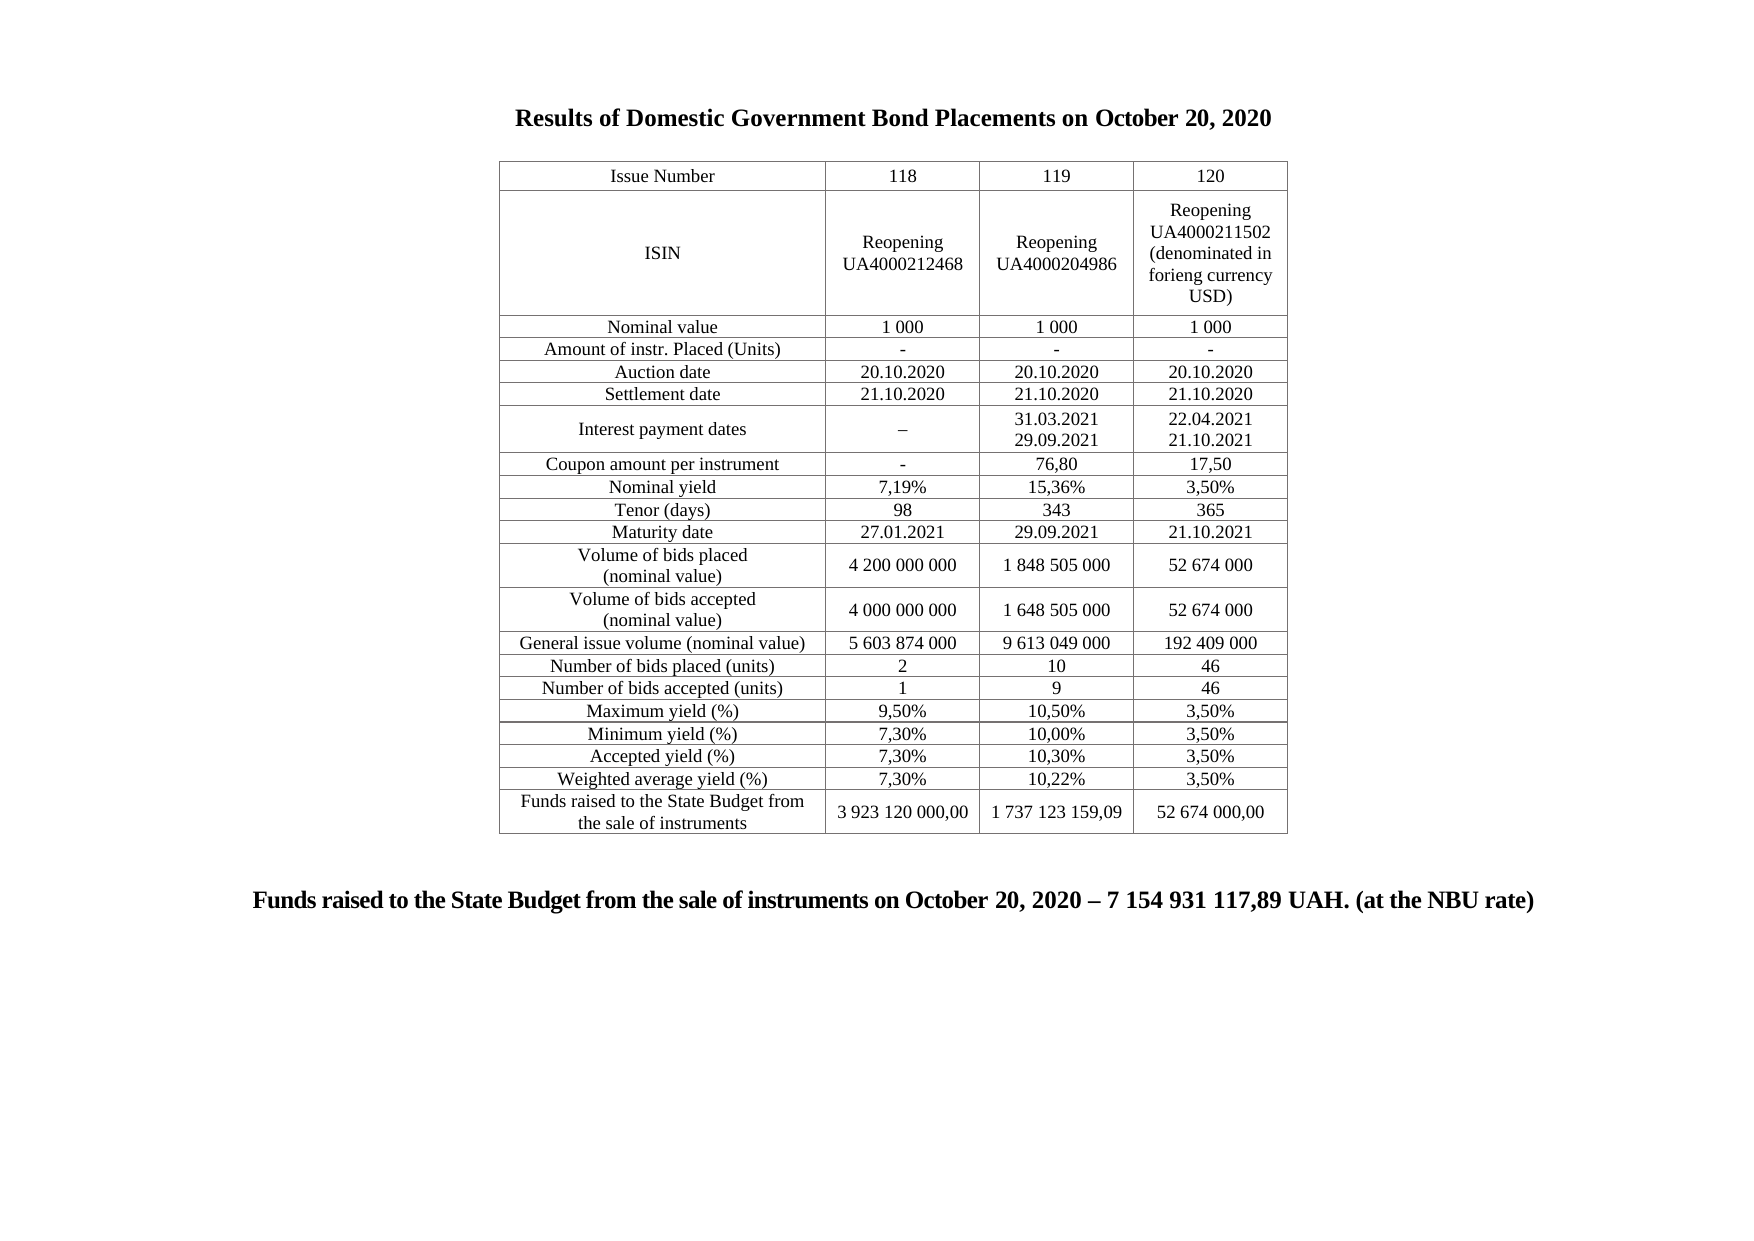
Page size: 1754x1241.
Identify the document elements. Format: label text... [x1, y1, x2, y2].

table_cell 1 000 [1134, 316, 1287, 337]
table_cell 17,50 [1134, 453, 1287, 475]
table_cell 21.10.2021 [1134, 521, 1287, 543]
table_cell Coupon amount per instrument [500, 453, 825, 475]
table_cell 46 [1134, 655, 1287, 676]
table_cell 1 648 505 000 [980, 588, 1133, 631]
table_cell 21.10.2020 [980, 383, 1133, 405]
table_cell 29.09.2021 [980, 521, 1133, 543]
table_cell Nominal value [500, 316, 825, 337]
table_cell 9 [980, 677, 1133, 699]
table_cell 98 [826, 499, 979, 520]
table_cell Reopening UA4000211502 (denominated in forieng currency USD) [1134, 191, 1287, 314]
table_cell ISIN [500, 191, 825, 314]
table_cell 10,30% [980, 745, 1133, 767]
table_cell 5 603 874 000 [826, 632, 979, 653]
table_cell 21.10.2020 [826, 383, 979, 405]
table_header 119 [980, 162, 1133, 190]
table_cell 9 613 049 000 [980, 632, 1133, 653]
table_cell 76,80 [980, 453, 1133, 475]
table_cell 1 737 123 159,09 [980, 790, 1133, 833]
table_cell 21.10.2020 [1134, 383, 1287, 405]
table_cell Volume of bids placed (nominal value) [500, 544, 825, 587]
table_cell 52 674 000,00 [1134, 790, 1287, 833]
table_cell 10,22% [980, 768, 1133, 789]
table_cell 4 200 000 000 [826, 544, 979, 587]
table_cell Number of bids accepted (units) [500, 677, 825, 699]
table_cell – [826, 406, 979, 452]
table_cell Accepted yield (%) [500, 745, 825, 767]
table_cell Tenor (days) [500, 499, 825, 520]
table_cell 7,30% [826, 768, 979, 789]
table_cell 3,50% [1134, 745, 1287, 767]
table_cell - [826, 338, 979, 360]
table_cell 1 000 [826, 316, 979, 337]
table_header Issue Number [500, 162, 825, 190]
table_cell Weighted average yield (%) [500, 768, 825, 789]
table_cell 20.10.2020 [1134, 361, 1287, 382]
table_cell 3,50% [1134, 476, 1287, 497]
table_cell 7,30% [826, 723, 979, 744]
table_cell - [1134, 338, 1287, 360]
table_cell 192 409 000 [1134, 632, 1287, 653]
table_cell 46 [1134, 677, 1287, 699]
table_cell 3,50% [1134, 700, 1287, 721]
table_cell - [980, 338, 1133, 360]
table_cell Reopening UA4000212468 [826, 191, 979, 314]
table_cell Minimum yield (%) [500, 723, 825, 744]
table_cell Nominal yield [500, 476, 825, 497]
table_cell Settlement date [500, 383, 825, 405]
table_cell 2 [826, 655, 979, 676]
table_cell Number of bids placed (units) [500, 655, 825, 676]
table_cell Volume of bids accepted (nominal value) [500, 588, 825, 631]
table_cell Maturity date [500, 521, 825, 543]
table_cell Reopening UA4000204986 [980, 191, 1133, 314]
table_cell 3,50% [1134, 723, 1287, 744]
table_cell - [826, 453, 979, 475]
table_cell 52 674 000 [1134, 588, 1287, 631]
table_cell 343 [980, 499, 1133, 520]
table_cell 27.01.2021 [826, 521, 979, 543]
table_cell 10,00% [980, 723, 1133, 744]
table_cell General issue volume (nominal value) [500, 632, 825, 653]
table_cell 1 [826, 677, 979, 699]
table_cell 10 [980, 655, 1133, 676]
table_cell Interest payment dates [500, 406, 825, 452]
table_cell 1 848 505 000 [980, 544, 1133, 587]
table_cell 10,50% [980, 700, 1133, 721]
table_cell 4 000 000 000 [826, 588, 979, 631]
table_cell 1 000 [980, 316, 1133, 337]
table_header 120 [1134, 162, 1287, 190]
table_cell Amount of instr. Placed (Units) [500, 338, 825, 360]
table_cell 365 [1134, 499, 1287, 520]
table_cell 20.10.2020 [826, 361, 979, 382]
table_cell 7,19% [826, 476, 979, 497]
table_cell Funds raised to the State Budget from the sale of instruments [500, 790, 825, 833]
table_header 118 [826, 162, 979, 190]
table_cell 9,50% [826, 700, 979, 721]
table_cell 22.04.2021 21.10.2021 [1134, 406, 1287, 452]
table_cell Maximum yield (%) [500, 700, 825, 721]
text Results of Domestic Government Bond Placements on October 20, 2020 [118, 103, 1668, 132]
table_cell 52 674 000 [1134, 544, 1287, 587]
table_cell 31.03.2021 29.09.2021 [980, 406, 1133, 452]
table_cell 3 923 120 000,00 [826, 790, 979, 833]
table_cell 20.10.2020 [980, 361, 1133, 382]
table_cell Auction date [500, 361, 825, 382]
table_cell 7,30% [826, 745, 979, 767]
text Funds raised to the State Budget from the sale of instruments on October 20, 2020 – 7 154 931 117,89 UAH. (at the NBU rate) [118, 885, 1668, 913]
table_cell 3,50% [1134, 768, 1287, 789]
table_cell 15,36% [980, 476, 1133, 497]
